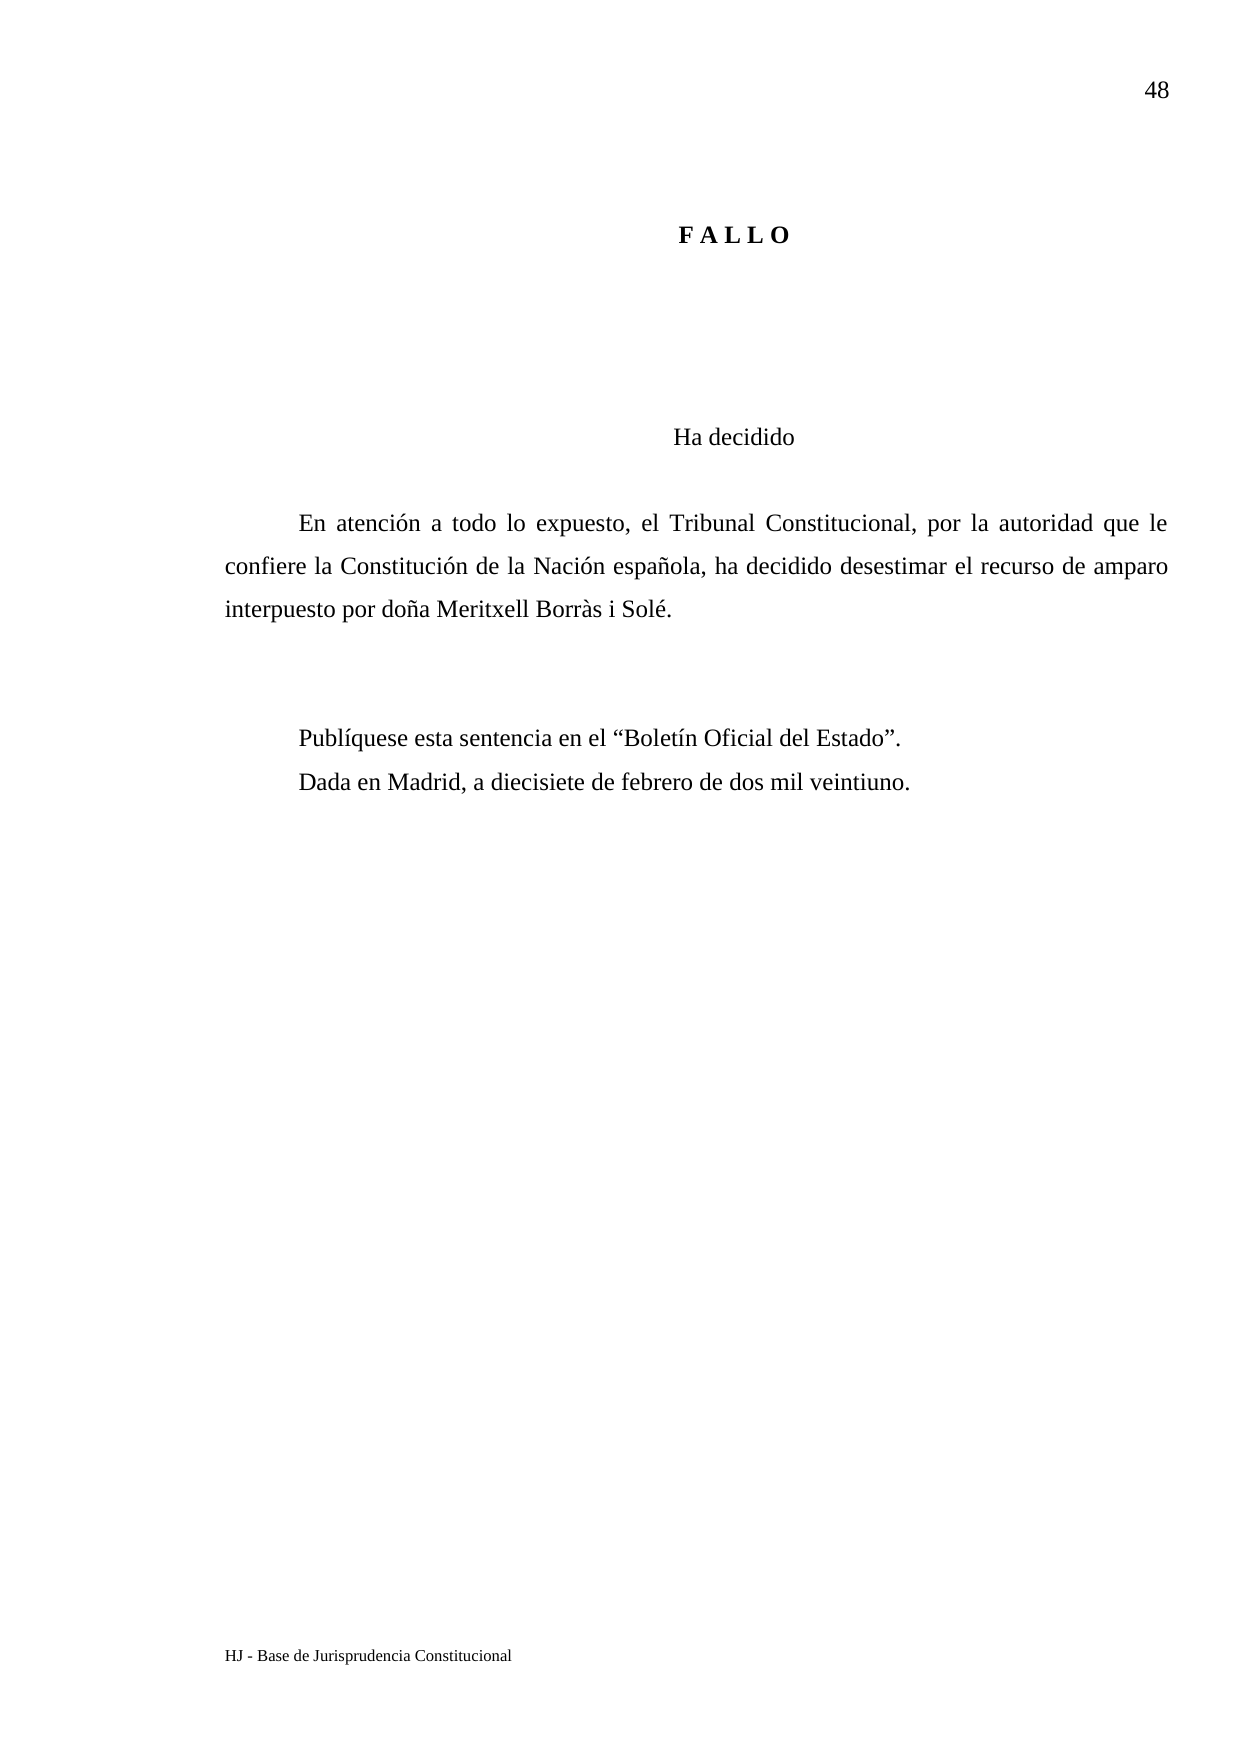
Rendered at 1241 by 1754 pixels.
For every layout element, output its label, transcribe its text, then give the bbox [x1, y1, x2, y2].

text Dada en Madrid, a diecisiete de febrero de dos mil veintiuno. [224, 767, 1169, 795]
text Ha decidido [224, 422, 1169, 450]
text Publíquese esta sentencia en el “Boletín Oficial del Estado”. [224, 723, 1169, 752]
text En atención a todo lo expuesto, el Tribunal Constitucional, por la autoridad que le confiere la Constitución de la Nación española, ha decidido desestimar el recurso de amparo interpuesto por doña Meritxell Borràs i Solé. [224, 508, 1169, 623]
subtitle F A L L O [224, 220, 1169, 249]
